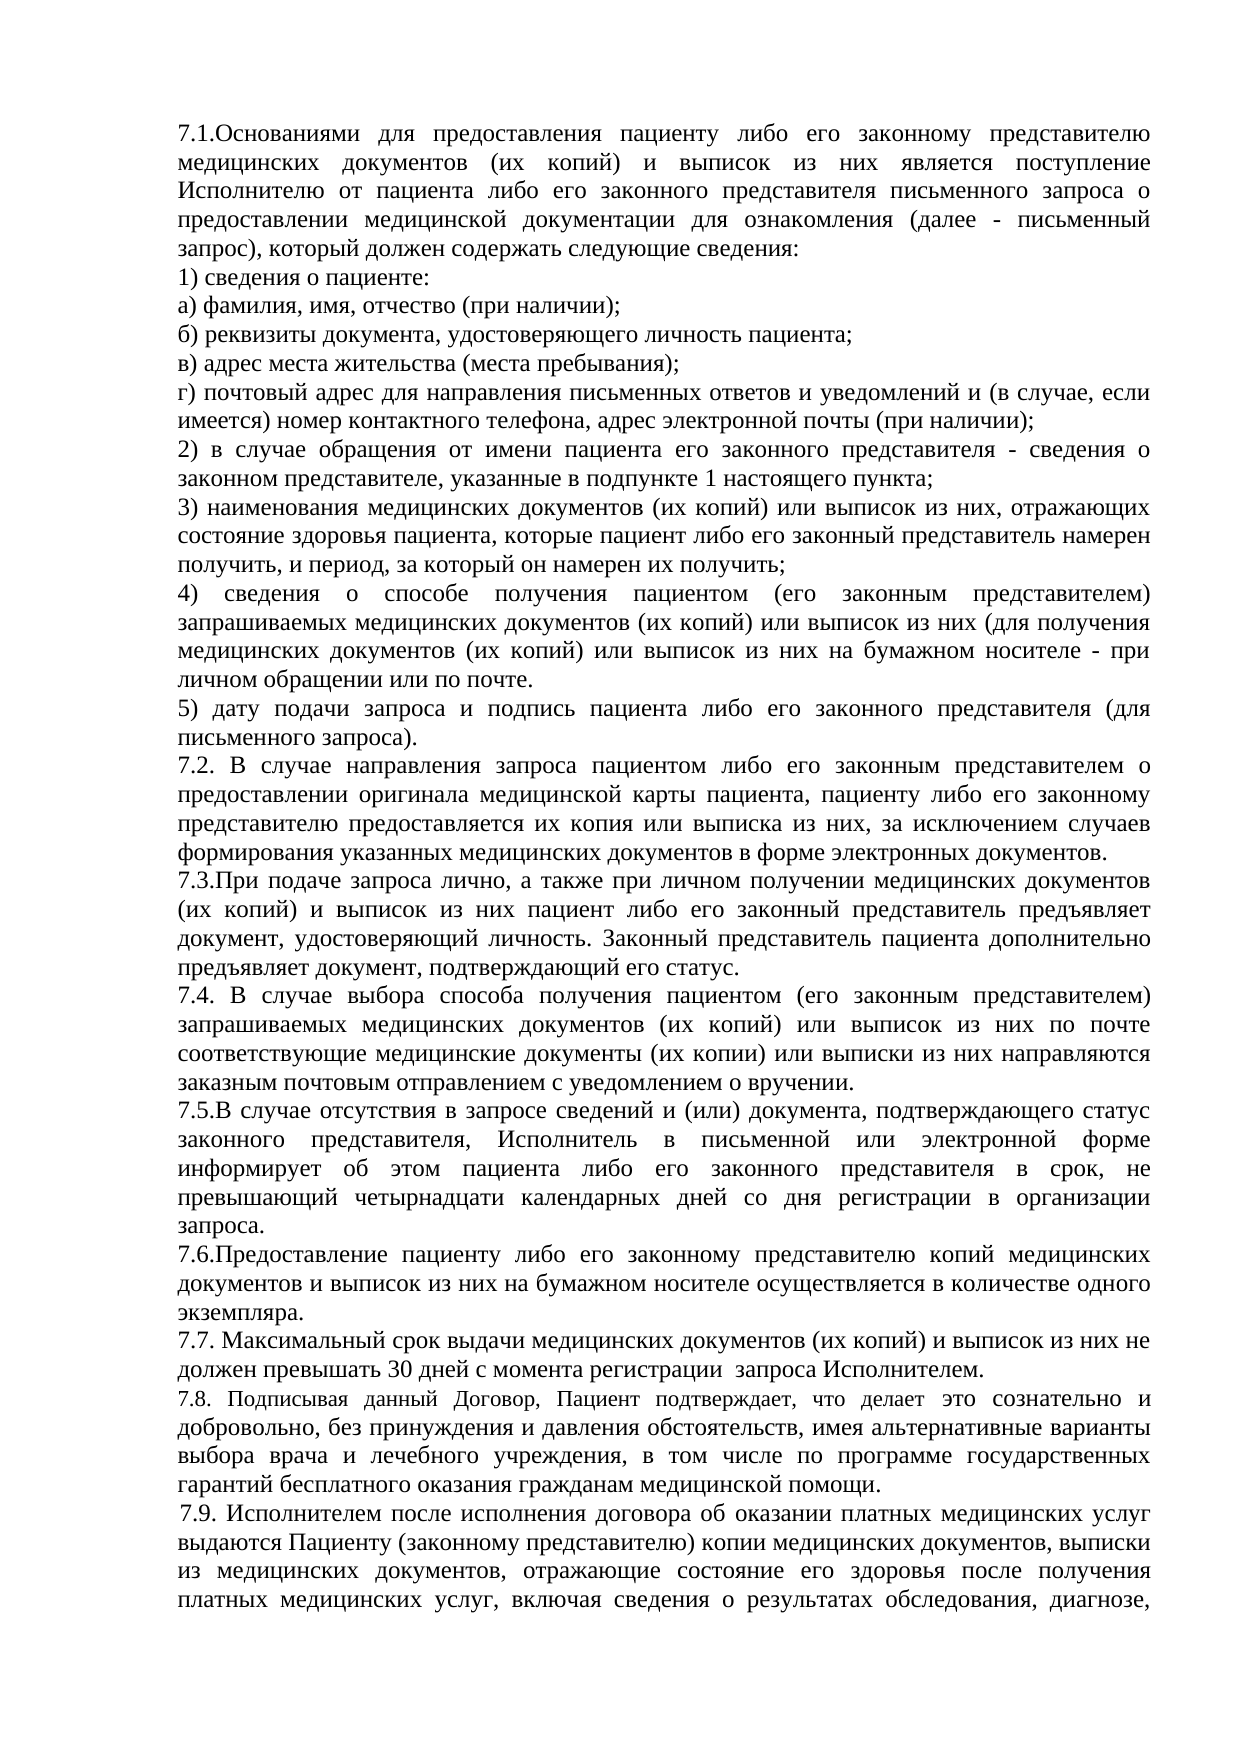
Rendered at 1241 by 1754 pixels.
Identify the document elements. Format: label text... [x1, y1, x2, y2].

list 5) дату подачи запроса и подпись пациента либо его законного представителя (для письменного запроса). [177, 693, 1152, 751]
text 7.4. В случае выбора способа получения пациентом (его законным представителем) запрашиваемых медицинских документов (их копий) или выписок из них по почте соответствующие медицинские документы (их копии) или выписки из них направляются заказным почтовым отправлением с уведомлением о вручении. [177, 981, 1152, 1096]
list 7.1.Основаниями для предоставления пациенту либо его законному представителю медицинских документов (их копий) и выписок из них является поступление Исполнителю от пациента либо его законного представителя письменного запроса о предоставлении медицинской документации для ознакомления (далее - письменный запрос), который должен содержать следующие сведения: [177, 118, 1152, 262]
text 7.2. В случае направления запроса пациентом либо его законным представителем о предоставлении оригинала медицинской карты пациента, пациенту либо его законному представителю предоставляется их копия или выписка из них, за исключением случаев формирования указанных медицинских документов в форме электронных документов. [177, 751, 1152, 866]
text 7.8. Подписывая данный Договор, Пациент подтверждает, что делает это сознательно и добровольно, без принуждения и давления обстоятельств, имея альтернативные варианты выбора врача и лечебного учреждения, в том числе по программе государственных гарантий бесплатного оказания гражданам медицинской помощи. [177, 1383, 1152, 1498]
list г) почтовый адрес для направления письменных ответов и уведомлений и (в случае, если имеется) номер контактного телефона, адрес электронной почты (при наличии); [177, 377, 1152, 434]
text 7.5.В случае отсутствия в запросе сведений и (или) документа, подтверждающего статус законного представителя, Исполнитель в письменной или электронной форме информирует об этом пациента либо его законного представителя в срок, не превышающий четырнадцати календарных дней со дня регистрации в организации запроса. [177, 1096, 1152, 1239]
list 4) сведения о способе получения пациентом (его законным представителем) запрашиваемых медицинских документов (их копий) или выписок из них (для получения медицинских документов (их копий) или выписок из них на бумажном носителе - при личном обращении или по почте. [177, 578, 1152, 693]
list а) фамилия, имя, отчество (при наличии); [177, 291, 1152, 319]
text 7.3.При подаче запроса лично, а также при личном получении медицинских документов (их копий) и выписок из них пациент либо его законный представитель предъявляет документ, удостоверяющий личность. Законный представитель пациента дополнительно предъявляет документ, подтверждающий его статус. [177, 866, 1152, 981]
text 7.7. Максимальный срок выдачи медицинских документов (их копий) и выписок из них не должен превышать 30 дней с момента регистрации запроса Исполнителем. [177, 1326, 1152, 1383]
list б) реквизиты документа, удостоверяющего личность пациента; [177, 319, 1152, 348]
text 7.6.Предоставление пациенту либо его законному представителю копий медицинских документов и выписок из них на бумажном носителе осуществляется в количестве одного экземпляра. [177, 1239, 1152, 1326]
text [177, 1498, 1152, 1613]
list 3) наименования медицинских документов (их копий) или выписок из них, отражающих состояние здоровья пациента, которые пациент либо его законный представитель намерен получить, и период, за который он намерен их получить; [177, 492, 1152, 578]
list 2) в случае обращения от имени пациента его законного представителя - сведения о законном представителе, указанные в подпункте 1 настоящего пункта; [177, 434, 1152, 492]
list 1) сведения о пациенте: [177, 262, 1152, 291]
list в) адрес места жительства (места пребывания); [177, 348, 1152, 377]
